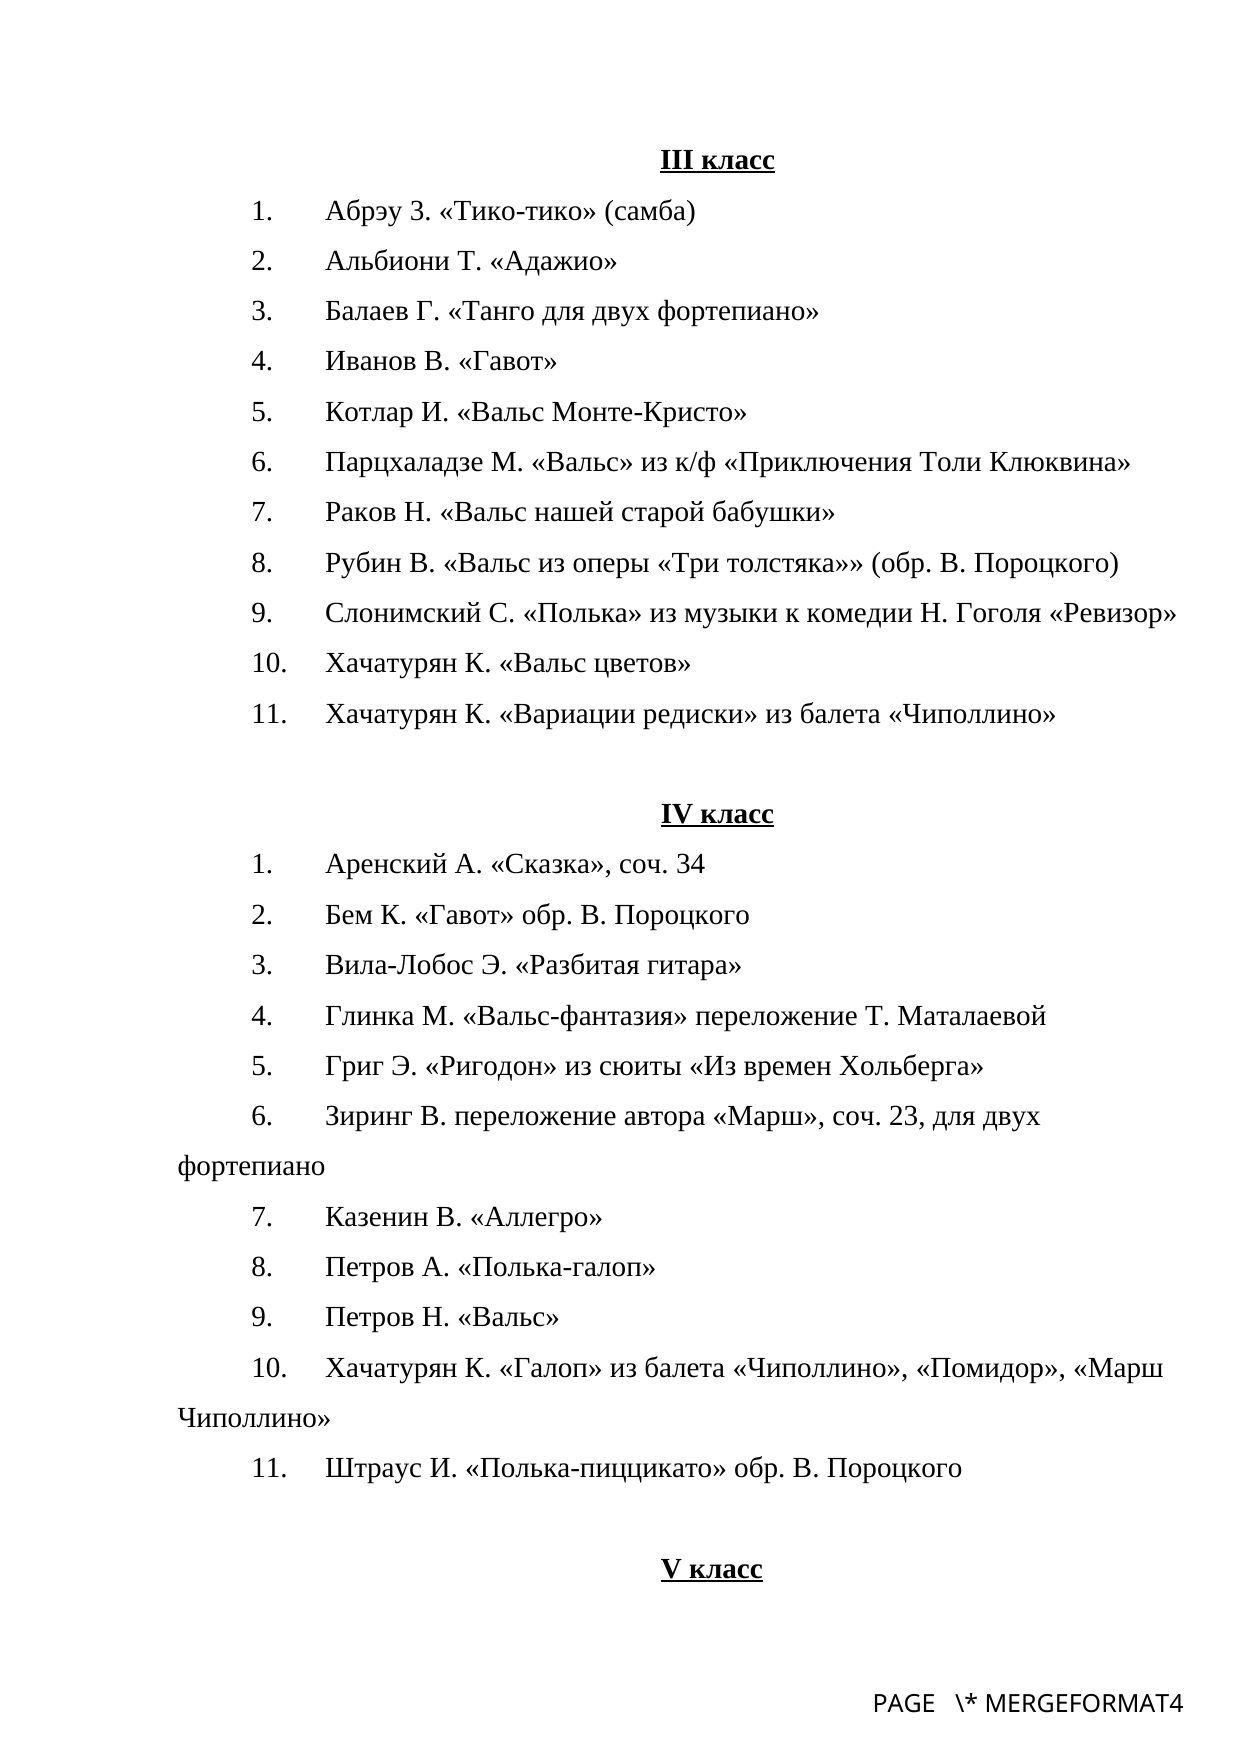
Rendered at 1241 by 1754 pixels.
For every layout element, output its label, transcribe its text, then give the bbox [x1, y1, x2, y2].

list Парцхаладзе М. «Вальс» из к/ф «Приключения Толи Клюквина» [177, 444, 1183, 478]
list Хачатурян К. «Галоп» из балета «Чиполлино», «Помидор», «Марш Чиполлино» [177, 1350, 1183, 1434]
list Раков Н. «Вальс нашей старой бабушки» [177, 494, 1183, 528]
list Глинка М. «Вальс-фантазия» переложение Т. Маталаевой [177, 998, 1183, 1031]
list Вила-Лобос Э. «Разбитая гитара» [177, 947, 1183, 981]
list Хачатурян К. «Вариации редиски» из балета «Чиполлино» [177, 696, 1183, 729]
list Балаев Г. «Танго для двух фортепиано» [177, 293, 1183, 327]
list Штраус И. «Полька-пиццикато» обр. В. Пороцкого [177, 1450, 1183, 1484]
text V класс [240, 1551, 1183, 1584]
text III класс [177, 142, 1183, 176]
list Котлар И. «Вальс Монте-Кристо» [177, 394, 1183, 427]
list Петров Н. «Вальс» [177, 1299, 1183, 1333]
list Бем К. «Гавот» обр. В. Пороцкого [177, 897, 1183, 931]
list Альбиони Т. «Адажио» [177, 243, 1183, 276]
list Слонимский С. «Полька» из музыки к комедии Н. Гоголя «Ревизор» [177, 595, 1183, 629]
list Петров А. «Полька-галоп» [177, 1249, 1183, 1283]
list Зиринг В. переложение автора «Марш», соч. 23, для двух фортепиано [177, 1098, 1183, 1182]
list Аренский А. «Сказка», соч. 34 [177, 847, 1183, 880]
list Григ Э. «Ригодон» из сюиты «Из времен Хольберга» [177, 1048, 1183, 1081]
list Абрэу 3. «Тико-тико» (самба) [177, 193, 1183, 226]
list Хачатурян К. «Вальс цветов» [177, 645, 1183, 679]
list Рубин В. «Вальс из оперы «Три толстяка»» (обр. В. Пороцкого) [177, 545, 1183, 578]
text IV класс [177, 796, 1183, 830]
list Иванов В. «Гавот» [177, 343, 1183, 377]
list Казенин В. «Аллегро» [177, 1199, 1183, 1232]
